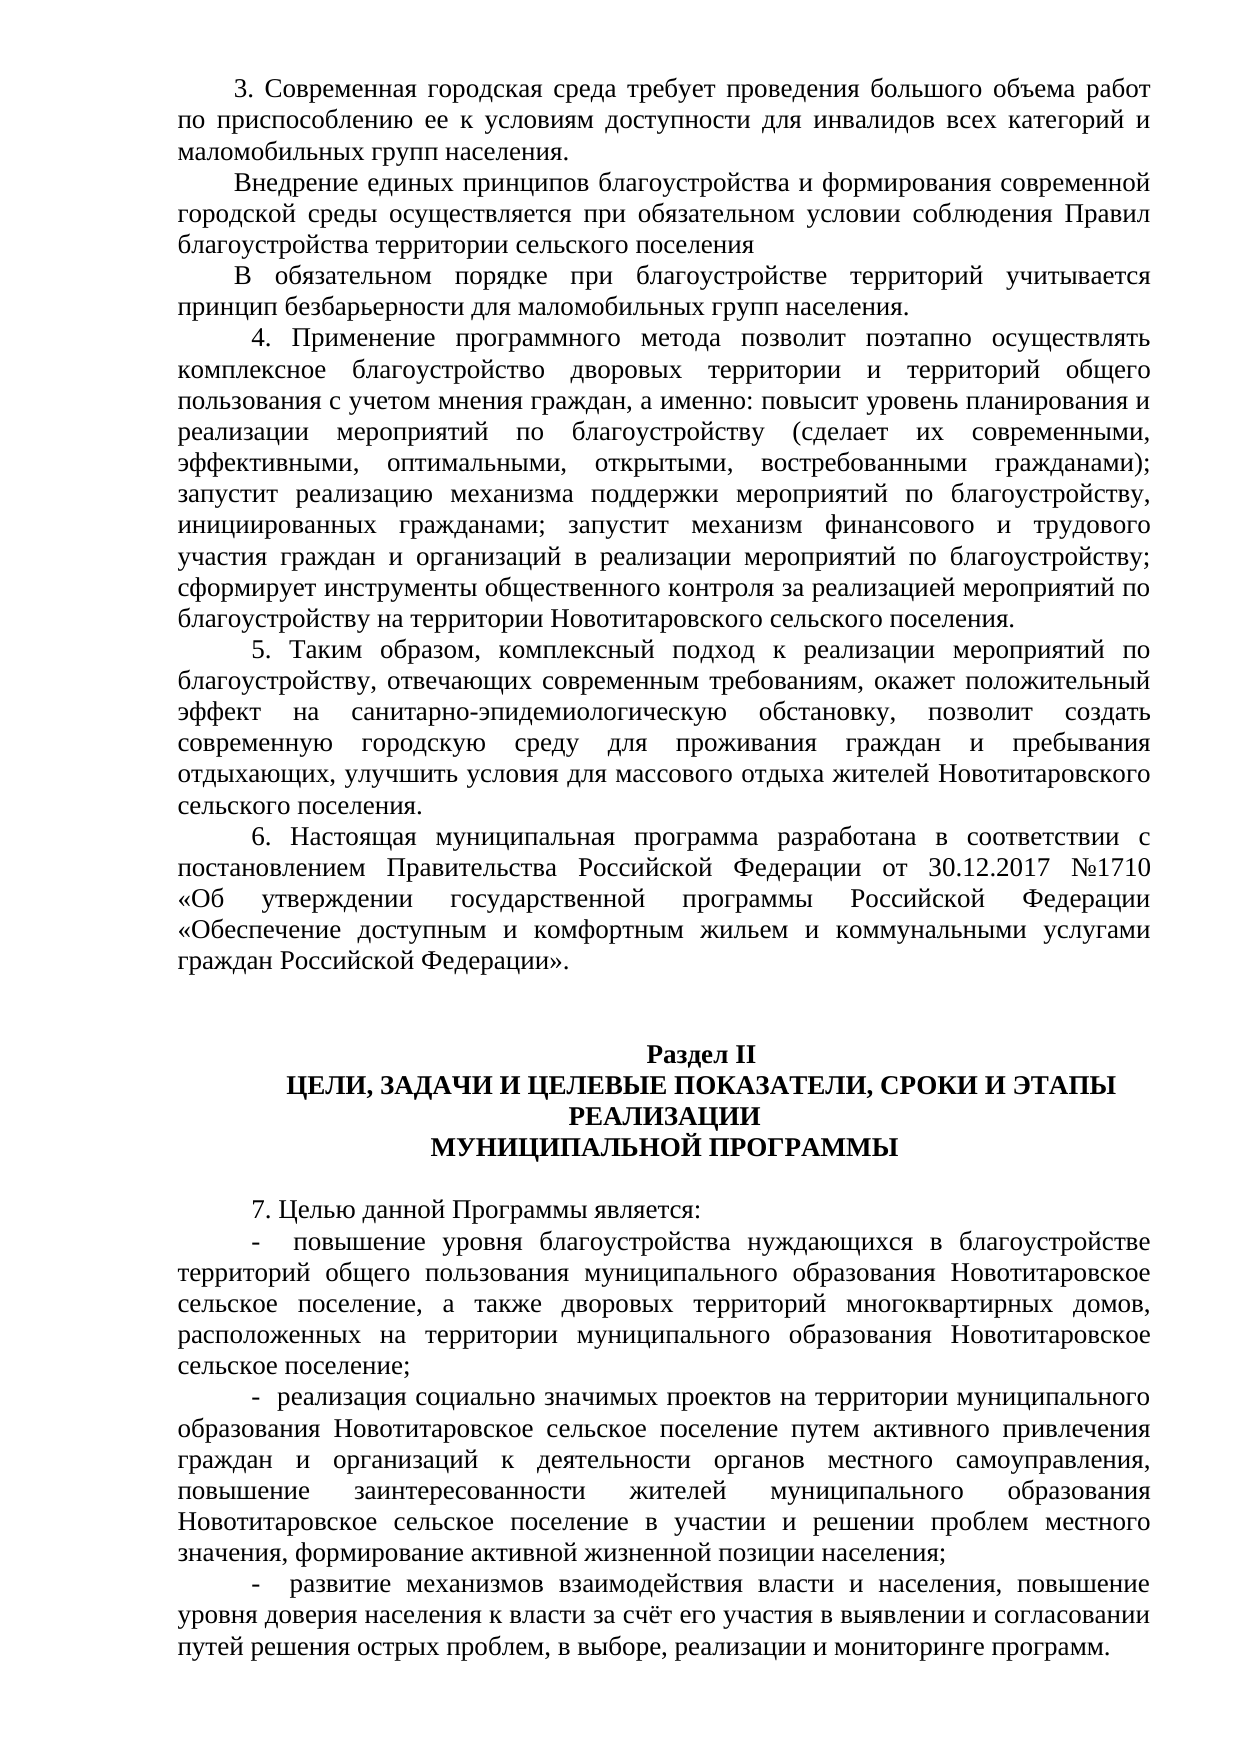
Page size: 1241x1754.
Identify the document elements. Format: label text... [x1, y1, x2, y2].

text - повышение уровня благоустройства нуждающихся в благоустройстве территорий общего пользования муниципального образования Новотитаровское сельское поселение, а также дворовых территорий многоквартирных домов, расположенных на территории муниципального образования Новотитаровское сельское поселение; [177, 1225, 1152, 1381]
text ЦЕЛИ, ЗАДАЧИ И ЦЕЛЕВЫЕ ПОКАЗАТЕЛИ, СРОКИ И ЭТАПЫ РЕАЛИЗАЦИИ [177, 1069, 1152, 1131]
text Раздел II [177, 1038, 1152, 1069]
text - развитие механизмов взаимодействия власти и населения, повышение уровня доверия населения к власти за счёт его участия в выявлении и согласовании путей решения острых проблем, в выборе, реализации и мониторинге программ. [177, 1567, 1152, 1661]
text Внедрение единых принципов благоустройства и формирования современной городской среды осуществляется при обязательном условии соблюдения Правил благоустройства территории сельского поселения [177, 166, 1152, 259]
text - реализация социально значимых проектов на территории муниципального образования Новотитаровское сельское поселение путем активного привлечения граждан и организаций к деятельности органов местного самоуправления, повышение заинтересованности жителей муниципального образования Новотитаровское сельское поселение в участии и решении проблем местного значения, формирование активной жизненной позиции населения; [177, 1381, 1152, 1567]
text 4. Применение программного метода позволит поэтапно осуществлять комплексное благоустройство дворовых территории и территорий общего пользования с учетом мнения граждан, а именно: повысит уровень планирования и реализации мероприятий по благоустройству (сделает их современными, эффективными, оптимальными, открытыми, востребованными гражданами); запустит реализацию механизма поддержки мероприятий по благоустройству, инициированных гражданами; запустит механизм финансового и трудового участия граждан и организаций в реализации мероприятий по благоустройству; сформирует инструменты общественного контроля за реализацией мероприятий по благоустройству на территории Новотитаровского сельского поселения. [177, 322, 1152, 633]
text 7. Целью данной Программы является: [177, 1194, 1152, 1225]
text 3. Современная городская среда требует проведения большого объема работ по приспособлению ее к условиям доступности для инвалидов всех категорий и маломобильных групп населения. [177, 72, 1152, 166]
text 5. Таким образом, комплексный подход к реализации мероприятий по благоустройству, отвечающих современным требованиям, окажет положительный эффект на санитарно-эпидемиологическую обстановку, позволит создать современную городскую среду для проживания граждан и пребывания отдыхающих, улучшить условия для массового отдыха жителей Новотитаровского сельского поселения. [177, 633, 1152, 820]
text В обязательном порядке при благоустройстве территорий учитывается принцип безбарьерности для маломобильных групп населения. [177, 259, 1152, 322]
text 6. Настоящая муниципальная программа разработана в соответствии с постановлением Правительства Российской Федерации от 30.12.2017 №1710 «Об утверждении государственной программы Российской Федерации «Обеспечение доступным и комфортным жильем и коммунальными услугами граждан Российской Федерации». [177, 820, 1152, 976]
text МУНИЦИПАЛЬНОЙ ПРОГРАММЫ [177, 1131, 1152, 1162]
